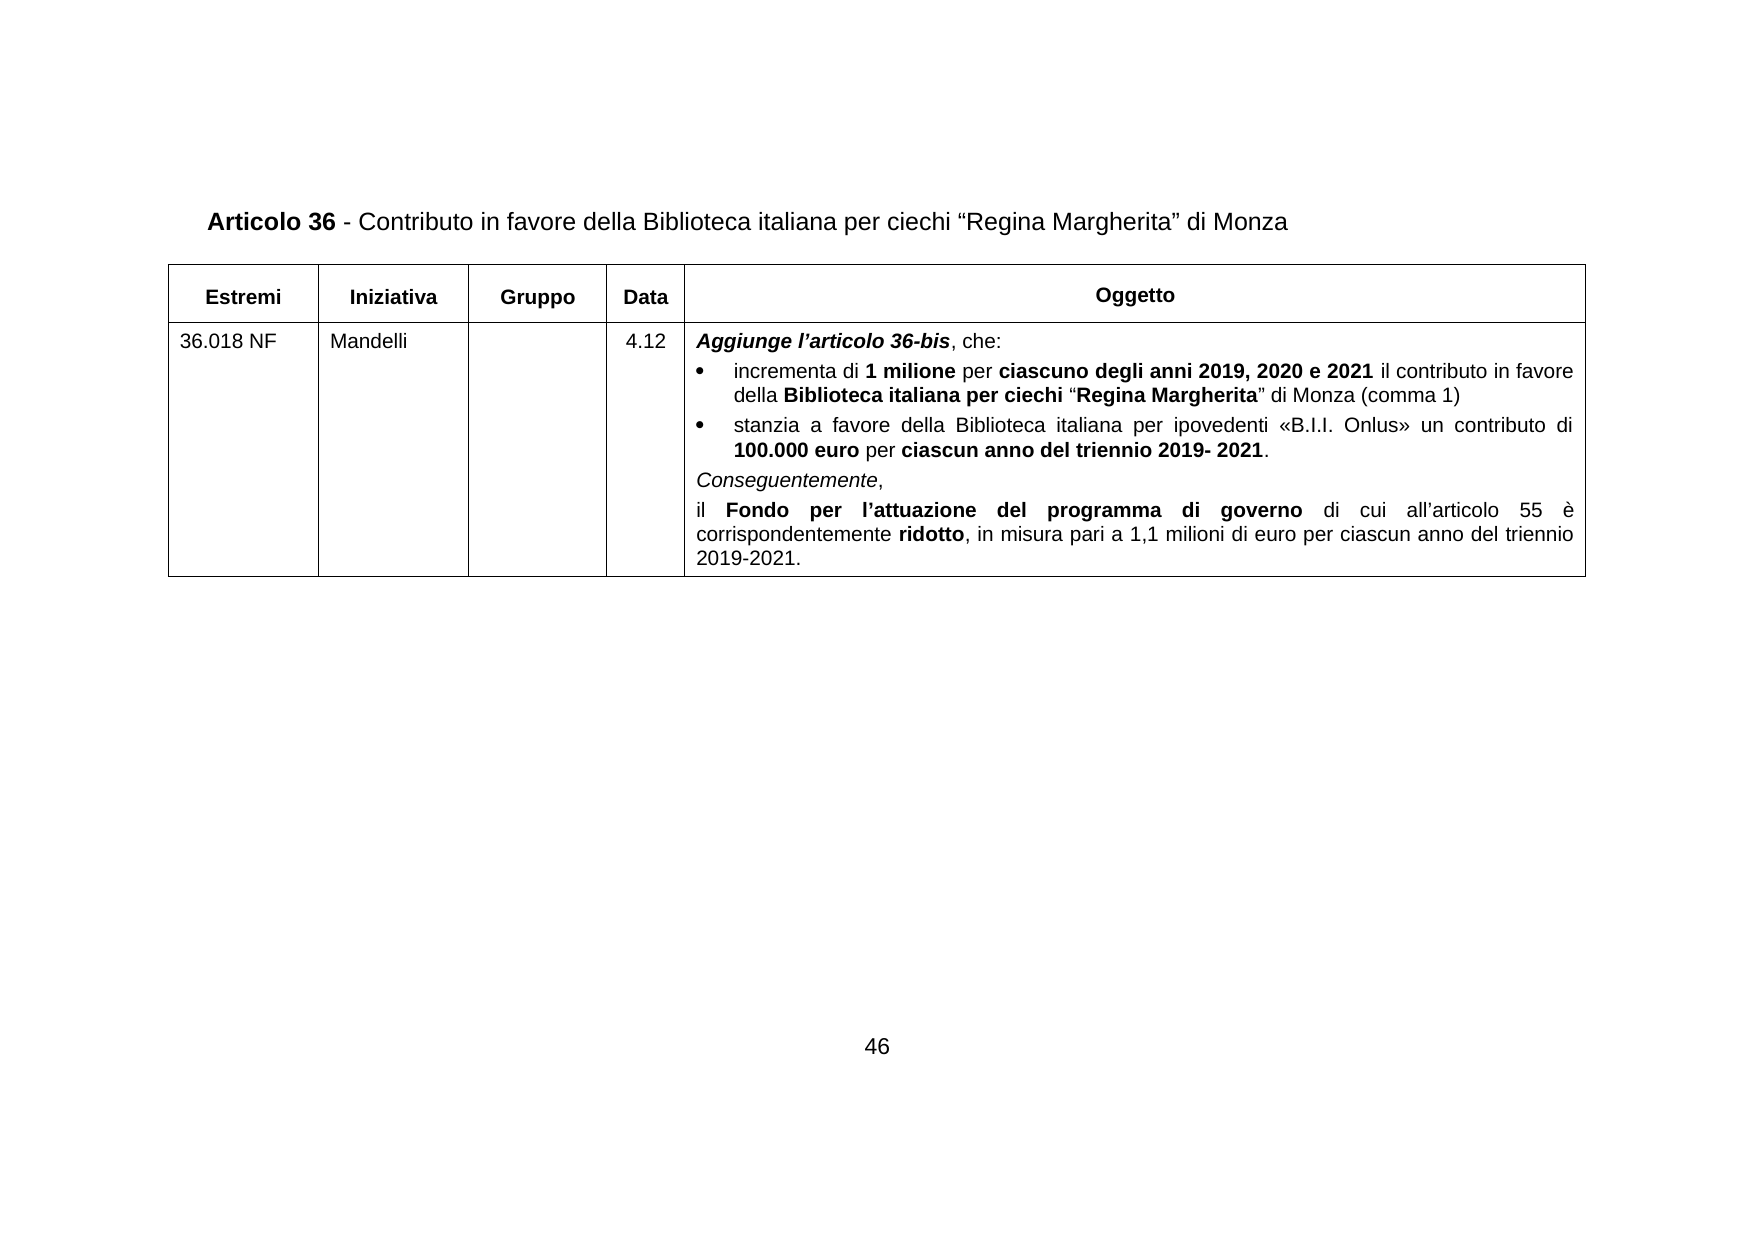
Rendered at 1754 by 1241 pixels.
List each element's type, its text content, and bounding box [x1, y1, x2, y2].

table_cell Mandelli [319, 323, 468, 576]
table_header Gruppo [469, 265, 606, 322]
table_header Iniziativa [319, 265, 468, 322]
table_header Data [607, 265, 684, 322]
text Articolo 36 - Contributo in favore della Biblioteca italiana per ciechi “Regina Margherita” di Monza [207, 207, 1547, 236]
table_header Estremi [169, 265, 318, 322]
table_cell 36.018 NF [169, 323, 318, 576]
table_header Oggetto [685, 265, 1585, 322]
table_cell Aggiunge l’articolo 36-bis, che: incrementa di 1 milione per ciascuno degli anni 2019, 2020 e 2021 il contributo in favore della Biblioteca italiana per ciechi “Regina Margherita” di Monza (comma 1) stanzia a favore della Biblioteca italiana per ipovedenti «B.I.I. Onlus» un contributo di 100.000 euro per ciascun anno del triennio 2019- 2021. Conseguentemente, il Fondo per l’attuazione del programma di governo di cui all’articolo 55 è corrispondentemente ridotto, in misura pari a 1,1 milioni di euro per ciascun anno del triennio 2019-2021. [685, 323, 1585, 576]
table_cell 4.12 [607, 323, 684, 576]
table_cell [469, 323, 606, 576]
